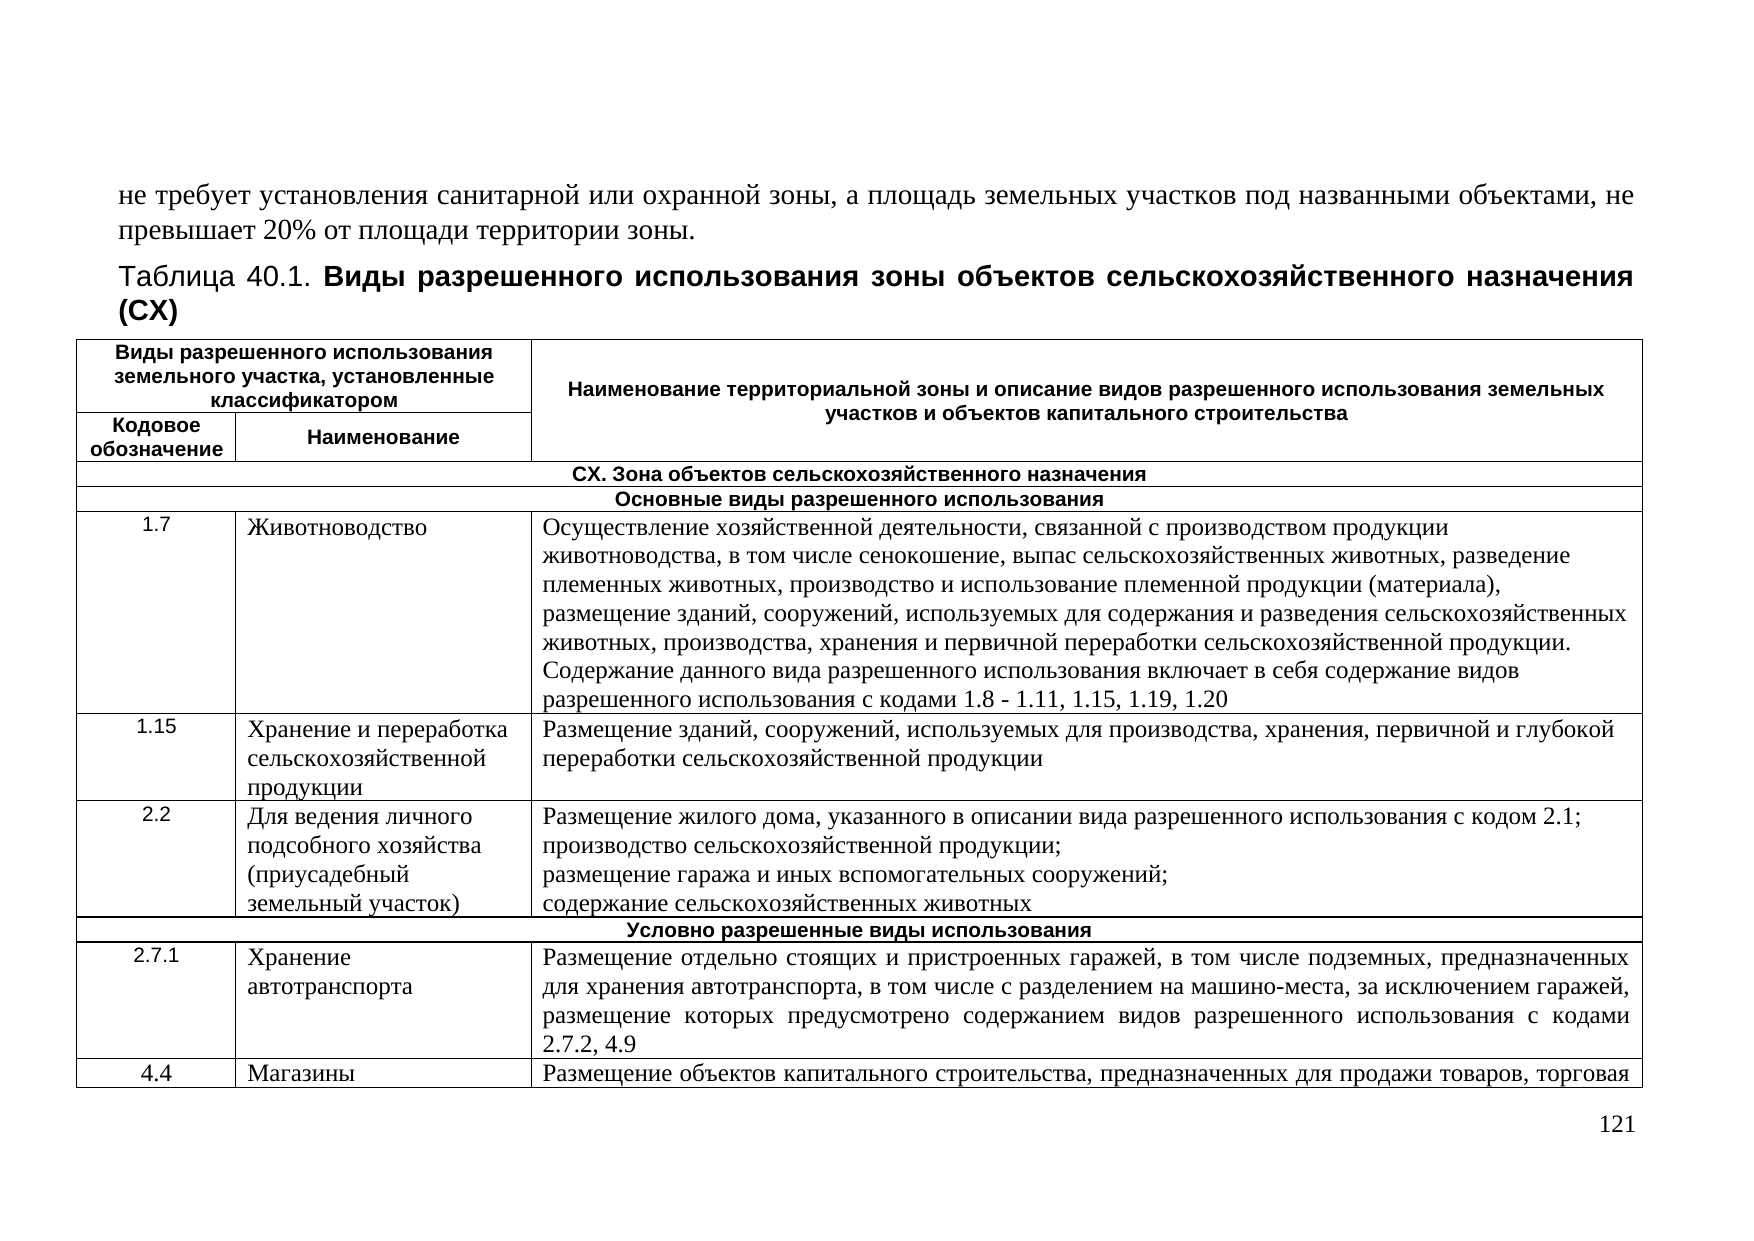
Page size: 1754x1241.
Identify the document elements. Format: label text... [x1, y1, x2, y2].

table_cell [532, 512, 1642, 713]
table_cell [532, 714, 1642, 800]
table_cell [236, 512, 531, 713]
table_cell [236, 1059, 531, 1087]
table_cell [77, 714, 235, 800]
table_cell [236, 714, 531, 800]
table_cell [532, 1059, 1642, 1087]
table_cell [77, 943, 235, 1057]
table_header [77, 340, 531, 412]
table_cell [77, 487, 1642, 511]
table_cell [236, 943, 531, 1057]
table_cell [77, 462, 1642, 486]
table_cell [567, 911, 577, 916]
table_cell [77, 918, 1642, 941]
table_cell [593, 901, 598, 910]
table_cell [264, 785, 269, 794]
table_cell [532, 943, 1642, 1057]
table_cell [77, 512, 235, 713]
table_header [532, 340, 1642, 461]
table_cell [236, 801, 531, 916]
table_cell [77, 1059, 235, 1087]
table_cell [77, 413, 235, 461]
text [118, 177, 1636, 246]
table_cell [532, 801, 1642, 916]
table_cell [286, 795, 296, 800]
text Таблица 40.1. Виды разрешенного использования зоны объектов сельскохозяйственного назначения (СХ) [118, 259, 1636, 326]
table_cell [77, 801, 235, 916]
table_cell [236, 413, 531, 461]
